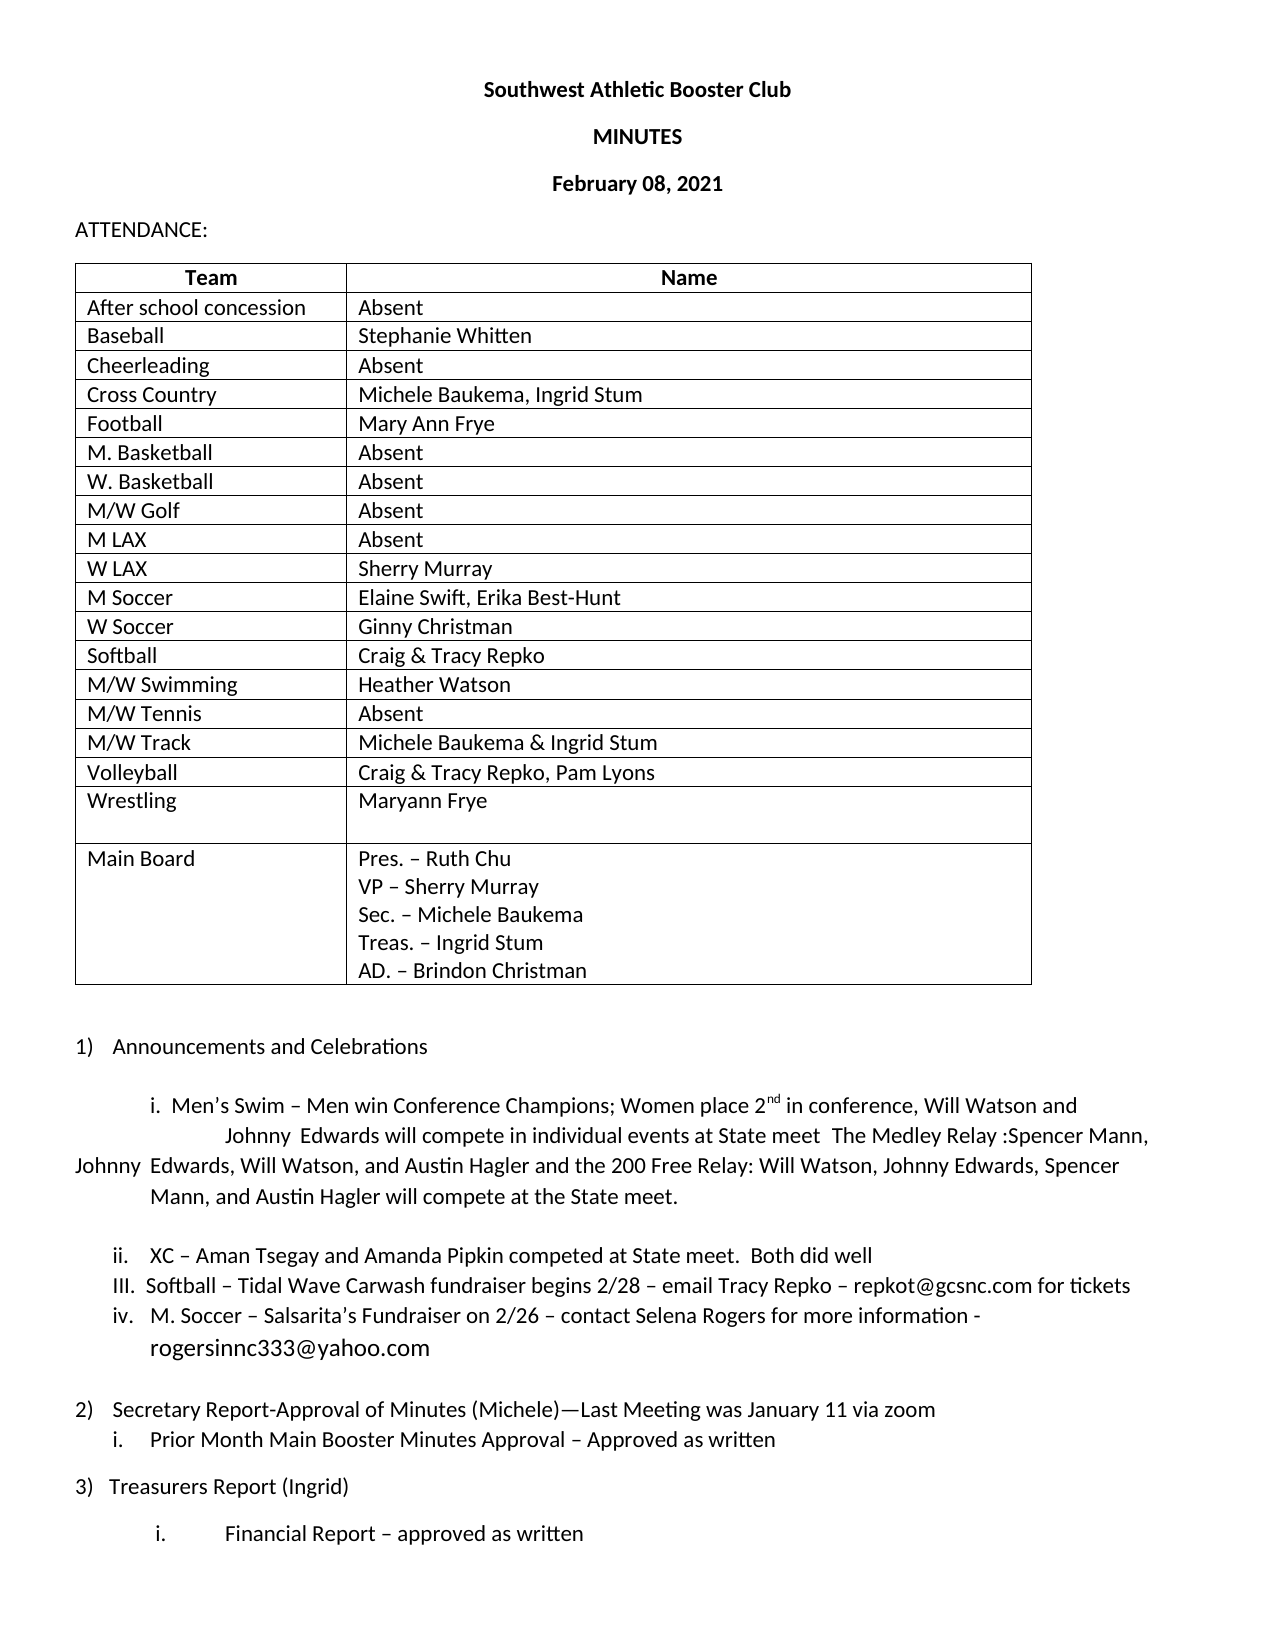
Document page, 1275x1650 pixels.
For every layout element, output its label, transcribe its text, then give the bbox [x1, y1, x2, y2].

text MINUTES [75, 122, 1200, 150]
text Southwest Athletic Booster Club [75, 75, 1200, 103]
table_cell Ginny Christman [347, 612, 1031, 640]
table_cell Softball [76, 641, 346, 669]
list i. Prior Month Main Booster Minutes Approval – Approved as written [112, 1425, 1200, 1453]
table_cell After school concession [76, 293, 346, 321]
table_cell Elaine Swift, Erika Best-Hunt [347, 583, 1031, 611]
table_cell W Soccer [76, 612, 346, 640]
table_cell Football [76, 409, 346, 437]
table_cell Cheerleading [76, 351, 346, 379]
table_cell Wrestling [76, 787, 346, 843]
list Announcements and Celebrations [75, 1032, 1200, 1060]
table_cell Absent [347, 496, 1031, 524]
table_cell Heather Watson [347, 670, 1031, 698]
table_cell W. Basketball [76, 467, 346, 495]
table_cell Absent [347, 438, 1031, 466]
table_cell Stephanie Whitten [347, 322, 1031, 350]
table_cell Absent [347, 293, 1031, 321]
list Secretary Report-Approval of Minutes (Michele)—Last Meeting was January 11 via zoom [75, 1395, 1200, 1423]
table_cell Main Board [76, 844, 346, 984]
text i. Financial Report – approved as written [75, 1519, 1200, 1547]
table_cell M/W Golf [76, 496, 346, 524]
text February 08, 2021 [75, 169, 1200, 197]
list iv. M. Soccer – Salsarita’s Fundraiser on 2/26 – contact Selena Rogers for more information - rogersinnc333@yahoo.com [112, 1302, 1200, 1362]
table_cell Craig & Tracy Repko [347, 641, 1031, 669]
list ii. XC – Aman Tsegay and Amanda Pipkin competed at State meet. Both did well [112, 1241, 1200, 1269]
table_cell M/W Swimming [76, 670, 346, 698]
table_cell M LAX [76, 525, 346, 553]
table_cell M/W Track [76, 729, 346, 757]
table_cell Absent [347, 700, 1031, 727]
table_cell Michele Baukema & Ingrid Stum [347, 729, 1031, 757]
table_cell Sherry Murray [347, 554, 1031, 582]
table_cell Craig & Tracy Repko, Pam Lyons [347, 758, 1031, 786]
table_cell Baseball [76, 322, 346, 350]
table_cell Pres. – Ruth Chu VP – Sherry Murray Sec. – Michele Baukema Treas. – Ingrid Stum AD. – Brindon Christman [347, 844, 1031, 984]
table_cell M Soccer [76, 583, 346, 611]
table_cell Michele Baukema, Ingrid Stum [347, 380, 1031, 408]
table_cell W LAX [76, 554, 346, 582]
table_cell M/W Tennis [76, 700, 346, 727]
table_cell Absent [347, 525, 1031, 553]
text i. Men’s Swim – Men win Conference Champions; Women place 2nd in conference, Will Watson and Johnny Edwards will compete in individual events at State meet The Medley Relay :Spencer Mann, Johnny Edwards, Will Watson, and Austin Hagler and the 200 Free Relay: Will Watson, Johnny Edwards, Spencer Mann, and Austin Hagler will compete at the State meet. [75, 1091, 1200, 1210]
table_header Team [76, 264, 346, 292]
text ATTENDANCE: [75, 216, 1200, 244]
list III. Softball – Tidal Wave Carwash fundraiser begins 2/28 – email Tracy Repko – repkot@gcsnc.com for tickets [112, 1271, 1200, 1299]
table_header Name [347, 264, 1031, 292]
table_cell Maryann Frye [347, 787, 1031, 843]
table_cell Mary Ann Frye [347, 409, 1031, 437]
table_cell Volleyball [76, 758, 346, 786]
table_cell M. Basketball [76, 438, 346, 466]
table_cell Cross Country [76, 380, 346, 408]
text 3) Treasurers Report (Ingrid) [75, 1472, 1200, 1500]
table_cell Absent [347, 351, 1031, 379]
table_cell Absent [347, 467, 1031, 495]
